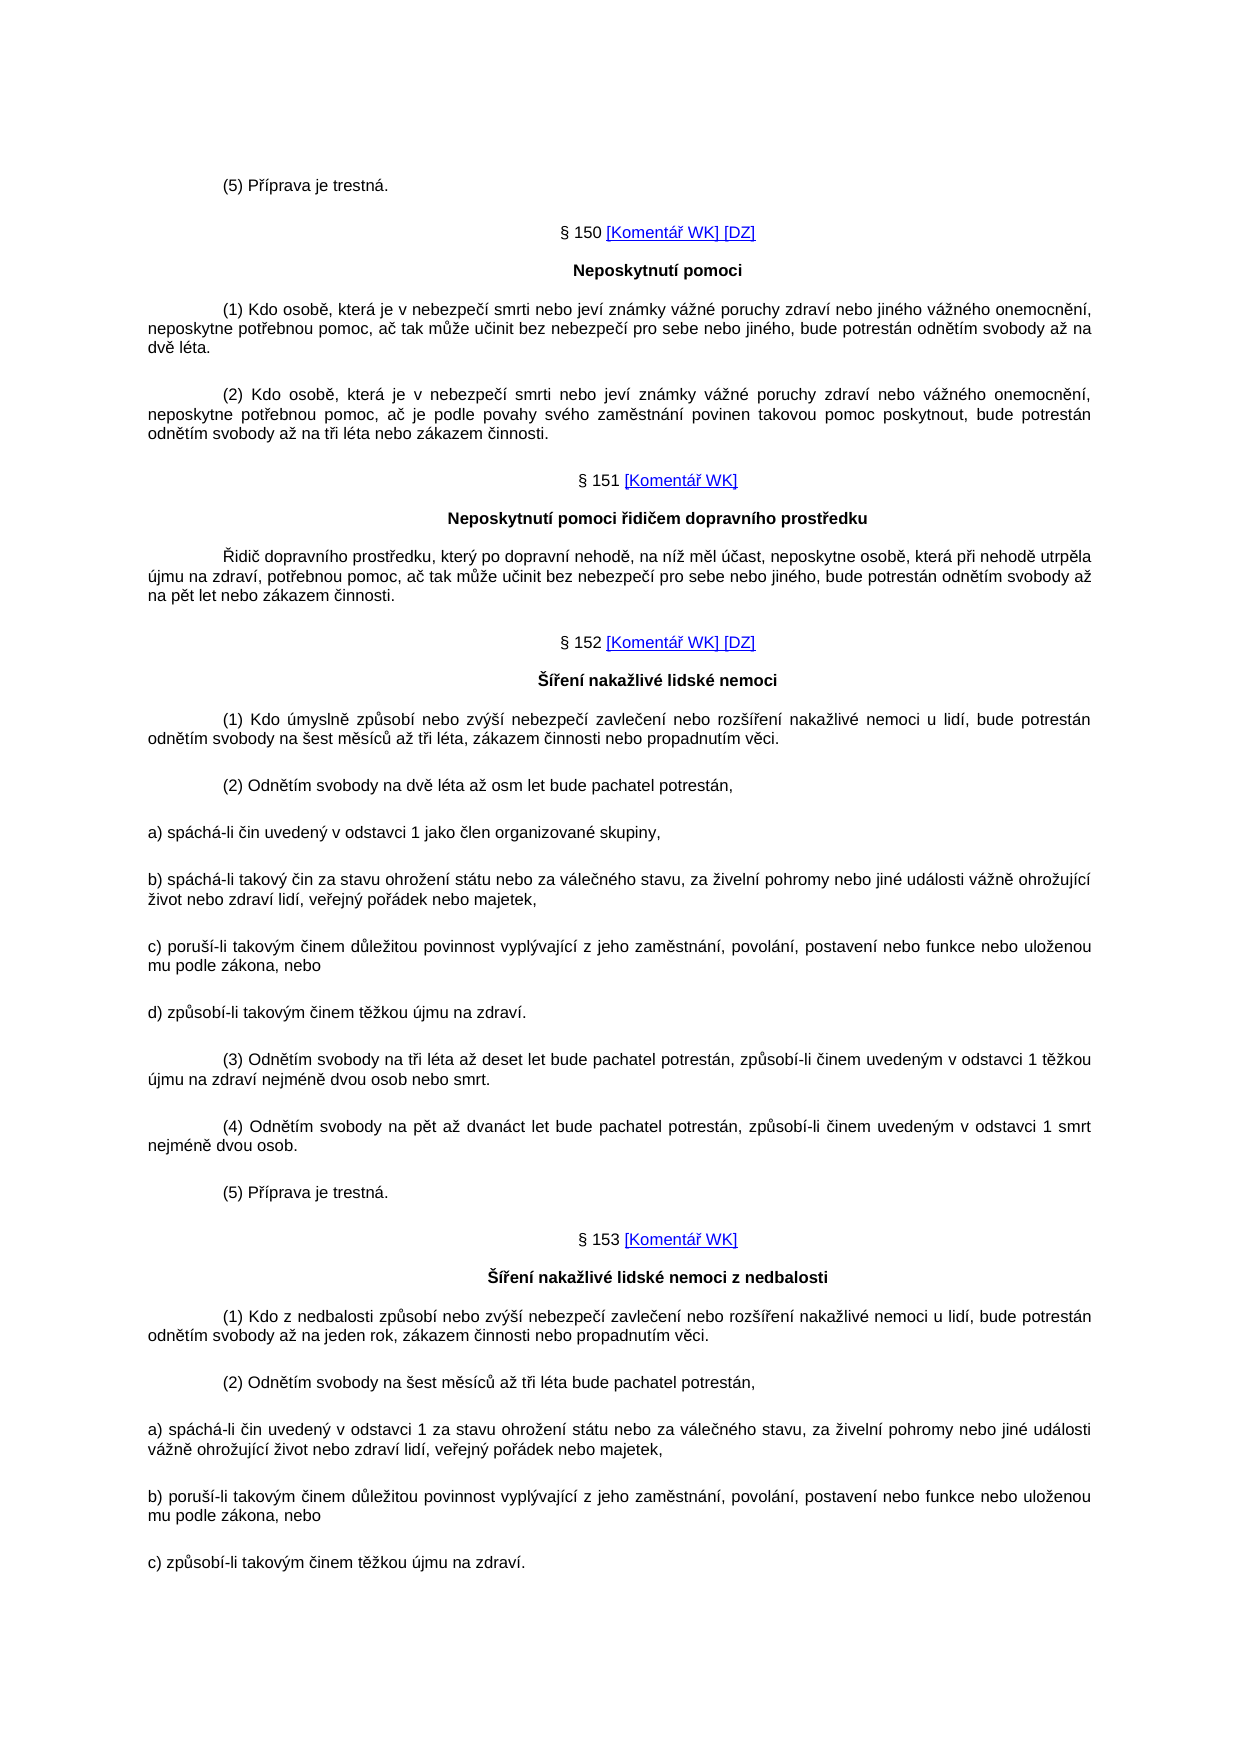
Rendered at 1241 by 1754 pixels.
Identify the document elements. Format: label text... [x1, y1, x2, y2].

text Šíření nakažlivé lidské nemoci z nedbalosti [148, 1268, 1092, 1287]
text Neposkytnutí pomoci řidičem dopravního prostředku [148, 509, 1092, 528]
text a) spáchá-li čin uvedený v odstavci 1 za stavu ohrožení státu nebo za válečného stavu, za živelní pohromy nebo jiné události vážně ohrožující život nebo zdraví lidí, veřejný pořádek nebo majetek, [148, 1420, 1092, 1458]
text Šíření nakažlivé lidské nemoci [148, 671, 1092, 690]
text (1) Kdo úmyslně způsobí nebo zvýší nebezpečí zavlečení nebo rozšíření nakažlivé nemoci u lidí, bude potrestán odnětím svobody na šest měsíců až tři léta, zákazem činnosti nebo propadnutím věci. [148, 709, 1092, 748]
text (1) Kdo z nedbalosti způsobí nebo zvýší nebezpečí zavlečení nebo rozšíření nakažlivé nemoci u lidí, bude potrestán odnětím svobody až na jeden rok, zákazem činnosti nebo propadnutím věci. [148, 1307, 1092, 1345]
text a) spáchá-li čin uvedený v odstavci 1 jako člen organizované skupiny, [148, 823, 1092, 842]
text (5) Příprava je trestná. [148, 1183, 1092, 1202]
text (1) Kdo osobě, která je v nebezpečí smrti nebo jeví známky vážné poruchy zdraví nebo jiného vážného onemocnění, neposkytne potřebnou pomoc, ač tak může učinit bez nebezpečí pro sebe nebo jiného, bude potrestán odnětím svobody až na dvě léta. [148, 299, 1092, 357]
text (2) Kdo osobě, která je v nebezpečí smrti nebo jeví známky vážné poruchy zdraví nebo vážného onemocnění, neposkytne potřebnou pomoc, ač je podle povahy svého zaměstnání povinen takovou pomoc poskytnout, bude potrestán odnětím svobody až na tři léta nebo zákazem činnosti. [148, 385, 1092, 443]
text Neposkytnutí pomoci [148, 261, 1092, 280]
text (2) Odnětím svobody na dvě léta až osm let bude pachatel potrestán, [148, 776, 1092, 795]
text § 152 [Komentář WK] [DZ] [148, 633, 1092, 652]
text c) způsobí-li takovým činem těžkou újmu na zdraví. [148, 1553, 1092, 1572]
text Řidič dopravního prostředku, který po dopravní nehodě, na níž měl účast, neposkytne osobě, která při nehodě utrpěla újmu na zdraví, potřebnou pomoc, ač tak může učinit bez nebezpečí pro sebe nebo jiného, bude potrestán odnětím svobody až na pět let nebo zákazem činnosti. [148, 547, 1092, 605]
text (5) Příprava je trestná. [148, 176, 1092, 195]
text § 151 [Komentář WK] [148, 471, 1092, 490]
text § 150 [Komentář WK] [DZ] [148, 223, 1092, 242]
text (4) Odnětím svobody na pět až dvanáct let bude pachatel potrestán, způsobí-li činem uvedeným v odstavci 1 smrt nejméně dvou osob. [148, 1116, 1092, 1155]
text (3) Odnětím svobody na tři léta až deset let bude pachatel potrestán, způsobí-li činem uvedeným v odstavci 1 těžkou újmu na zdraví nejméně dvou osob nebo smrt. [148, 1050, 1092, 1088]
text b) poruší-li takovým činem důležitou povinnost vyplývající z jeho zaměstnání, povolání, postavení nebo funkce nebo uloženou mu podle zákona, nebo [148, 1487, 1092, 1525]
text § 153 [Komentář WK] [148, 1230, 1092, 1249]
text d) způsobí-li takovým činem těžkou újmu na zdraví. [148, 1003, 1092, 1022]
text c) poruší-li takovým činem důležitou povinnost vyplývající z jeho zaměstnání, povolání, postavení nebo funkce nebo uloženou mu podle zákona, nebo [148, 937, 1092, 975]
text b) spáchá-li takový čin za stavu ohrožení státu nebo za válečného stavu, za živelní pohromy nebo jiné události vážně ohrožující život nebo zdraví lidí, veřejný pořádek nebo majetek, [148, 870, 1092, 908]
text (2) Odnětím svobody na šest měsíců až tři léta bude pachatel potrestán, [148, 1373, 1092, 1392]
